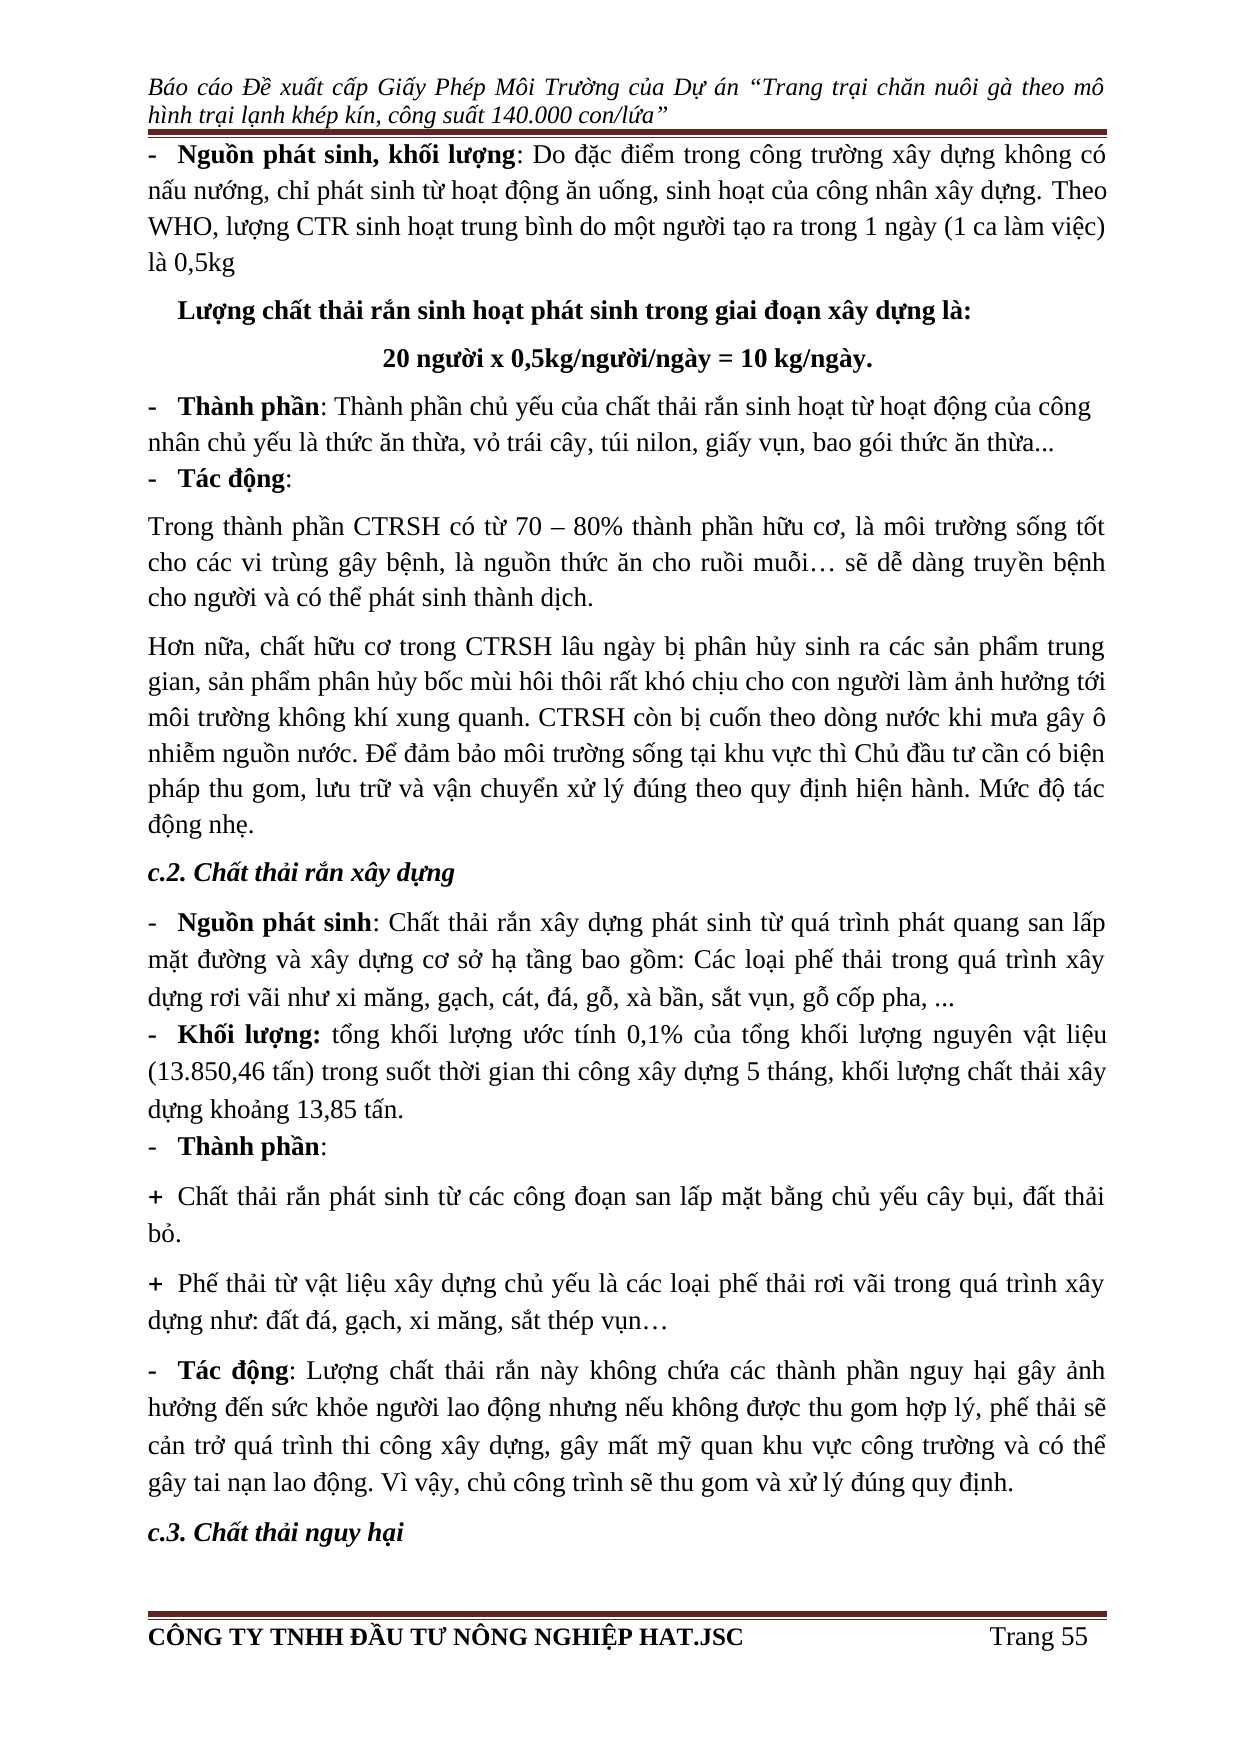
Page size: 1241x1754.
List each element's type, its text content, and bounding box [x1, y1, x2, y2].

text Lượng chất thải rắn sinh hoạt phát sinh trong giai đoạn xây dựng là: [148, 294, 1107, 325]
list Nguồn phát sinh, khối lượng: Do đặc điểm trong công trường xây dựng không có nấu nướng, chỉ phát sinh từ hoạt động ăn uống, sinh hoạt của công nhân xây dựng. Theo WHO, lượng CTR sinh hoạt trung bình do một người tạo ra trong 1 ngày (1 ca làm việc) là 0,5kg [148, 138, 1107, 277]
text 20 người x 0,5kg/người/ngày = 10 kg/ngày. [148, 342, 1107, 373]
list Chất thải rắn phát sinh từ các công đoạn san lấp mặt bằng chủ yếu cây bụi, đất thải bỏ. [148, 1180, 1107, 1248]
list Tác động: Lượng chất thải rắn này không chứa các thành phần nguy hại gây ảnh hưởng đến sức khỏe người lao động nhưng nếu không được thu gom hợp lý, phế thải sẽ cản trở quá trình thi công xây dựng, gây mất mỹ quan khu vực công trường và có thể gây tai nạn lao động. Vì vậy, chủ công trình sẽ thu gom và xử lý đúng quy định. [148, 1354, 1107, 1497]
text Trong thành phần CTRSH có từ 70 – 80% thành phần hữu cơ, là môi trường sống tốt cho các vi trùng gây bệnh, là nguồn thức ăn cho ruồi muỗi… sẽ dễ dàng truyền bệnh cho người và có thể phát sinh thành dịch. [148, 510, 1107, 613]
list Tác động: [148, 462, 1107, 493]
list Phế thải từ vật liệu xây dựng chủ yếu là các loại phế thải rơi vãi trong quá trình xây dựng như: đất đá, gạch, xi măng, sắt thép vụn… [148, 1267, 1107, 1336]
text c.2. Chất thải rắn xây dựng [148, 857, 1107, 888]
text c.3. Chất thải nguy hại [148, 1516, 1107, 1547]
list Thành phần: [148, 1130, 1107, 1161]
text Hơn nữa, chất hữu cơ trong CTRSH lâu ngày bị phân hủy sinh ra các sản phẩm trung gian, sản phẩm phân hủy bốc mùi hôi thôi rất khó chịu cho con người làm ảnh hưởng tới môi trường không khí xung quanh. CTRSH còn bị cuốn theo dòng nước khi mưa gây ô nhiễm nguồn nước. Để đảm bảo môi trường sống tại khu vực thì Chủ đầu tư cần có biện pháp thu gom, lưu trữ và vận chuyển xử lý đúng theo quy định hiện hành. Mức độ tác động nhẹ. [148, 630, 1107, 839]
list Nguồn phát sinh: Chất thải rắn xây dựng phát sinh từ quá trình phát quang san lấp mặt đường và xây dựng cơ sở hạ tầng bao gồm: Các loại phế thải trong quá trình xây dựng rơi vãi như xi măng, gạch, cát, đá, gỗ, xà bần, sắt vụn, gỗ cốp pha, ... [148, 906, 1107, 1012]
list Khối lượng: tổng khối lượng ước tính 0,1% của tổng khối lượng nguyên vật liệu (13.850,46 tấn) trong suốt thời gian thi công xây dựng 5 tháng, khối lượng chất thải xây dựng khoảng 13,85 tấn. [148, 1018, 1107, 1124]
list Thành phần: Thành phần chủ yếu của chất thải rắn sinh hoạt từ hoạt động của công nhân chủ yếu là thức ăn thừa, vỏ trái cây, túi nilon, giấy vụn, bao gói thức ăn thừa... [148, 390, 1107, 457]
